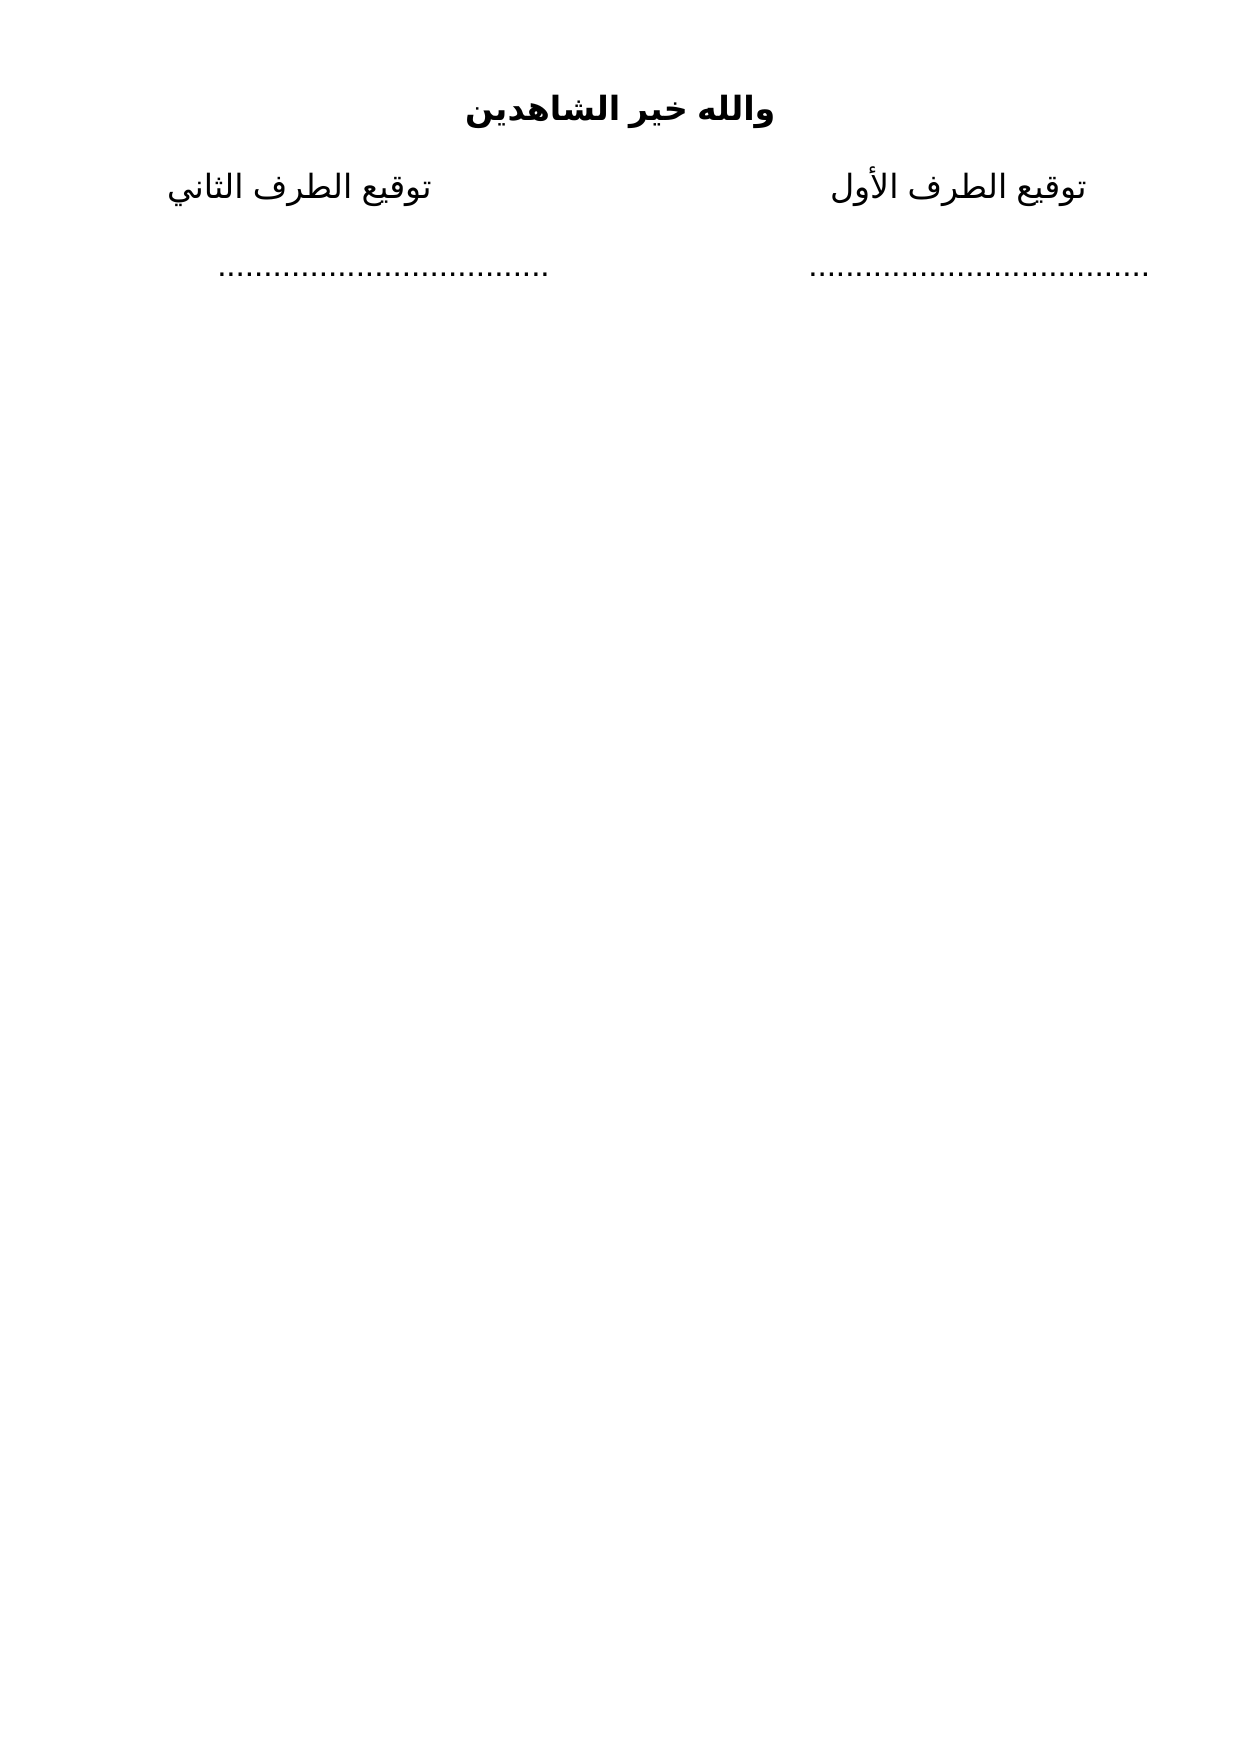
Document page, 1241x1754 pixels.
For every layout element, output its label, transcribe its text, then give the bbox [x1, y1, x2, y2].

text والله خير الشاهدين [89, 89, 1152, 127]
text ..................................... .................................... [89, 246, 1152, 284]
text توقيع الطرف الأول توقيع الطرف الثاني [89, 167, 1152, 206]
